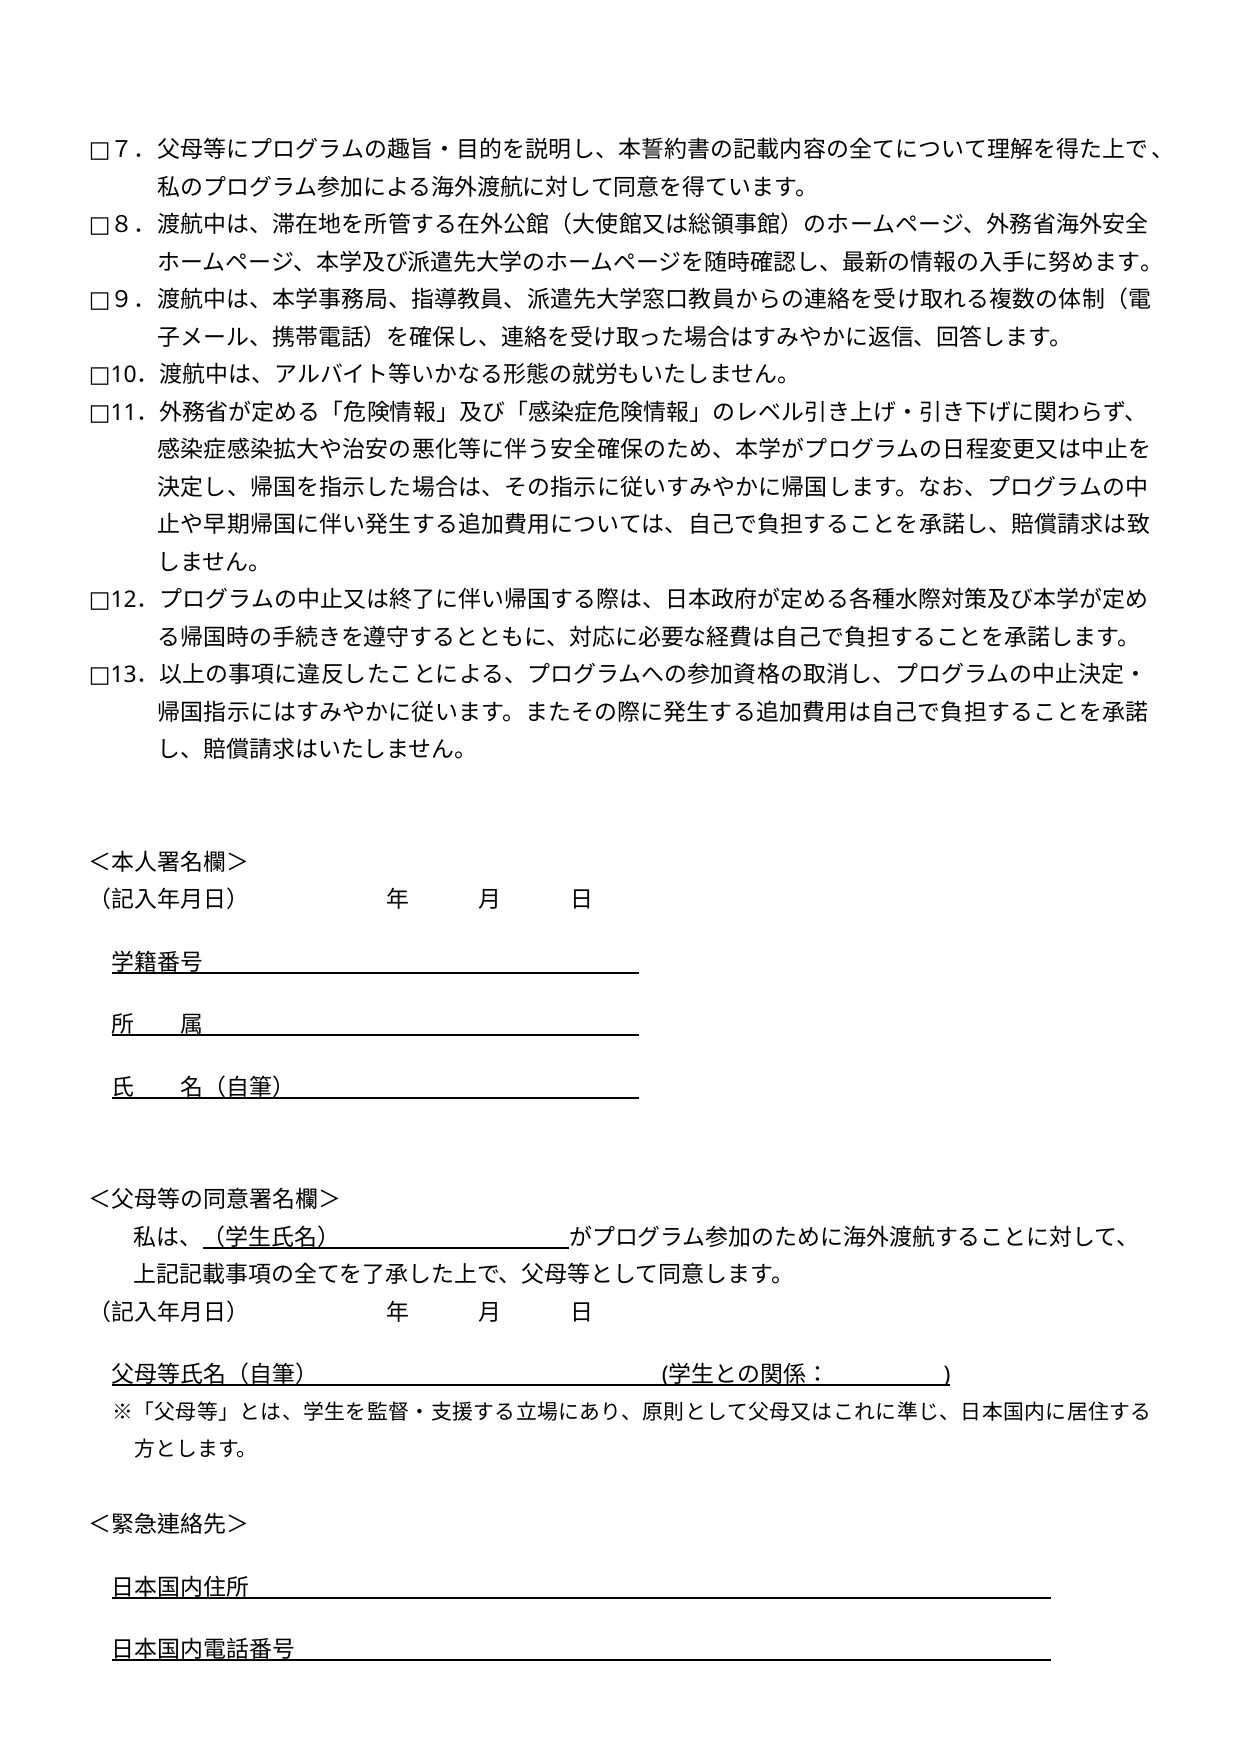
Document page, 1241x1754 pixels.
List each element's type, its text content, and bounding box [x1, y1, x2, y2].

text □10．渡航中は、アルバイト等いかなる形態の就労もいたしません。 [89, 354, 1152, 391]
text 私は、（学生氏名） がプログラム参加のために海外渡航することに対して、 [111, 1216, 1152, 1254]
text 氏 名（自筆） [89, 1066, 1152, 1104]
text □13．以上の事項に違反したことによる、プログラムへの参加資格の取消し、プログラムの中止決定・帰国指示にはすみやかに従います。またその際に発生する追加費用は自己で負担することを承諾し、賠償請求はいたしません。 [89, 654, 1152, 766]
text ＜本人署名欄＞ [89, 841, 1152, 879]
text □11．外務省が定める「危険情報」及び「感染症危険情報」のレベル引き上げ・引き下げに関わらず、感染症感染拡大や治安の悪化等に伴う安全確保のため、本学がプログラムの日程変更又は中止を決定し、帰国を指示した場合は、その指示に従いすみやかに帰国します。なお、プログラムの中止や早期帰国に伴い発生する追加費用については、自己で負担することを承諾し、賠償請求は致しません。 [89, 391, 1152, 579]
text （記入年月日） 年 月 日 [89, 1291, 1152, 1329]
text □９．渡航中は、本学事務局、指導教員、派遣先大学窓口教員からの連絡を受け取れる複数の体制（電子メール、携帯電話）を確保し、連絡を受け取った場合はすみやかに返信、回答します。 [89, 279, 1152, 354]
text ※「父母等」とは、学生を監督・支援する立場にあり、原則として父母又はこれに準じ、日本国内に居住する方とします。 [89, 1391, 1152, 1466]
text 日本国内住所 [89, 1566, 1152, 1604]
text □８．渡航中は、滞在地を所管する在外公館（大使館又は総領事館）のホームページ、外務省海外安全ホームページ、本学及び派遣先大学のホームページを随時確認し、最新の情報の入手に努めます。 [89, 204, 1152, 279]
text □７．父母等にプログラムの趣旨・目的を説明し、本誓約書の記載内容の全てについて理解を得た上で、私のプログラム参加による海外渡航に対して同意を得ています。 [89, 129, 1152, 204]
text 学籍番号 [89, 941, 1152, 979]
text ＜父母等の同意署名欄＞ [89, 1179, 1152, 1216]
text 所 属 [89, 1004, 1152, 1041]
text （記入年月日） 年 月 日 [89, 879, 1152, 916]
text 日本国内電話番号 [89, 1629, 1152, 1666]
text 上記記載事項の全てを了承した上で、父母等として同意します。 [111, 1254, 1152, 1291]
text □12．プログラムの中止又は終了に伴い帰国する際は、日本政府が定める各種水際対策及び本学が定める帰国時の手続きを遵守するとともに、対応に必要な経費は自己で負担することを承諾します。 [89, 579, 1152, 654]
text ＜緊急連絡先＞ [89, 1504, 1152, 1541]
text 父母等氏名（自筆） (学生との関係： ) [89, 1354, 1152, 1391]
